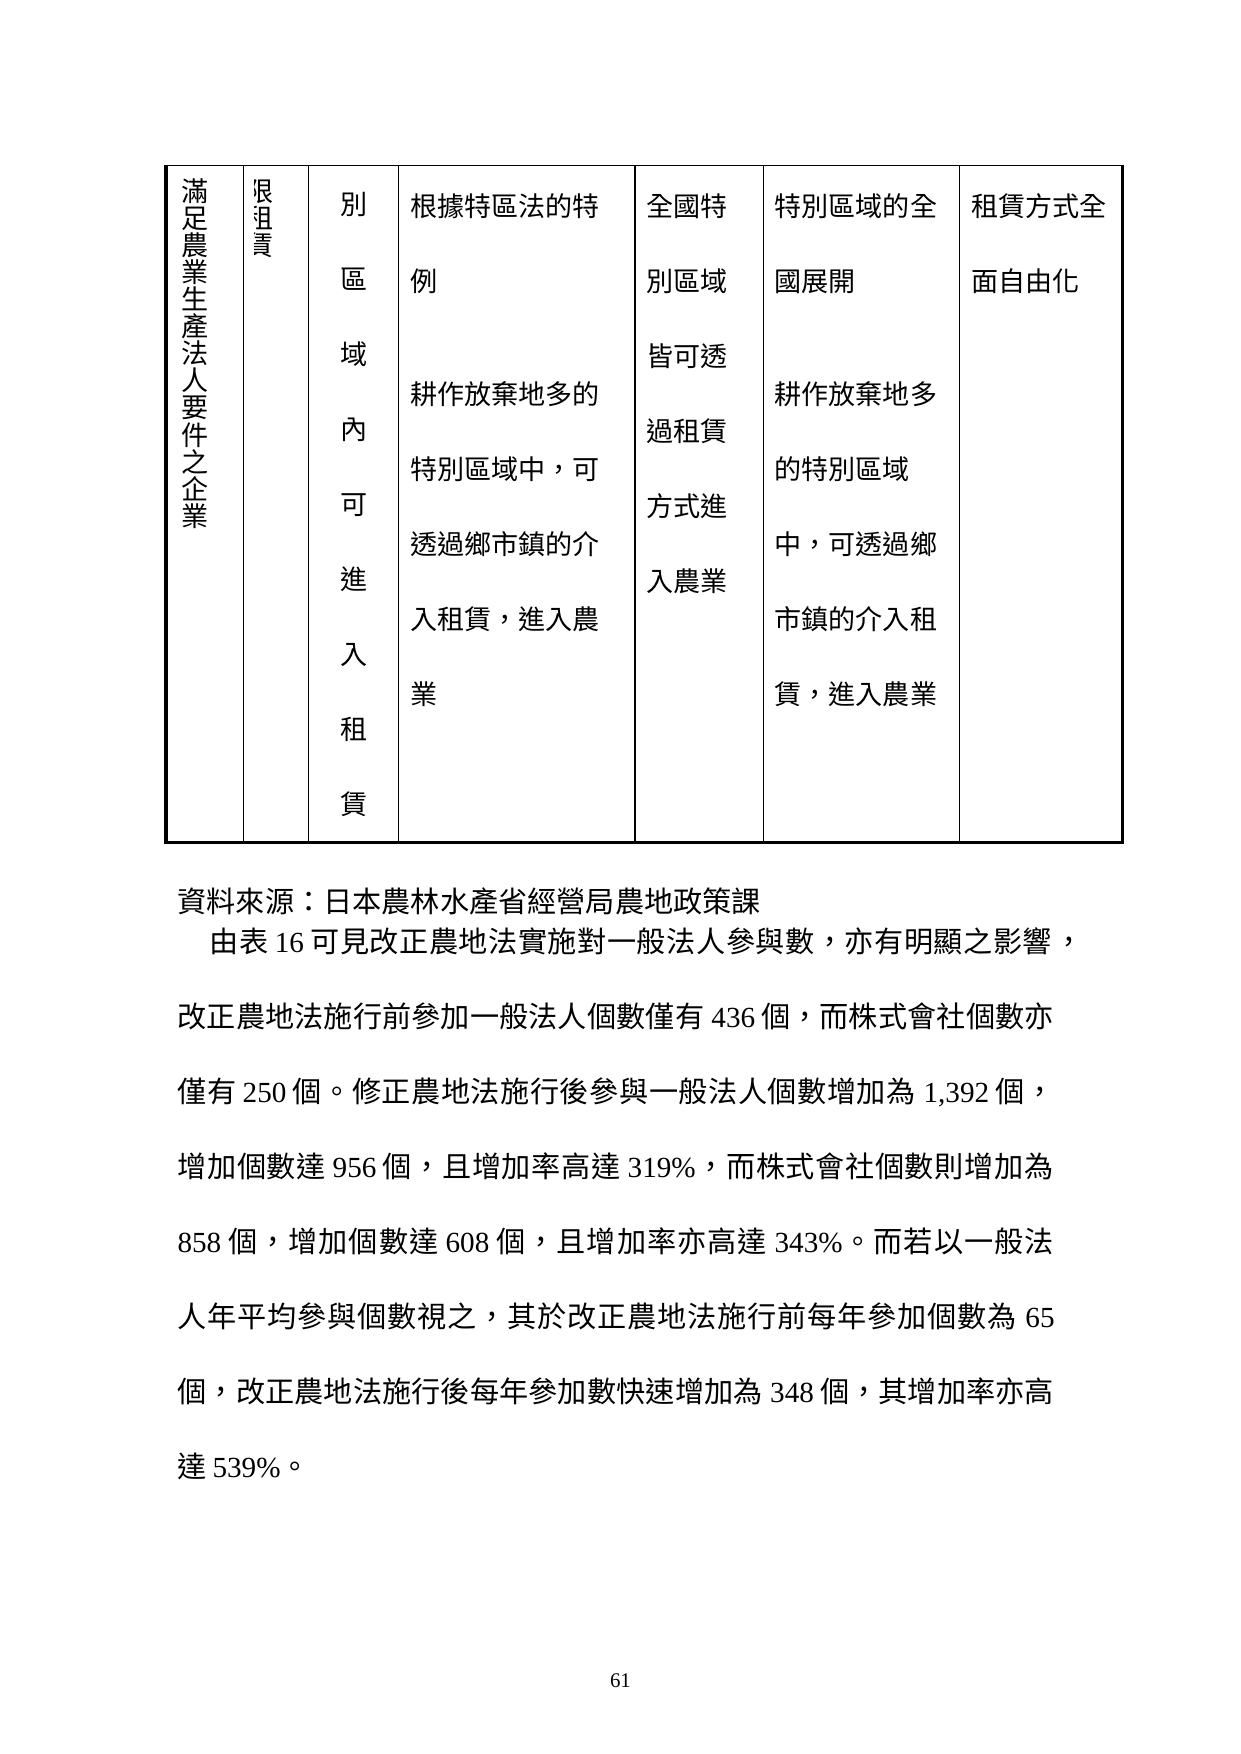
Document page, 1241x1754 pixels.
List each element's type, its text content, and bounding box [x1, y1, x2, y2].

table_cell 限租賃 [244, 166, 308, 841]
table_cell 特別區域內可進入租賃 [309, 166, 398, 841]
table_cell 根據特區法的特例 耕作放棄地多的特別區域中，可透過鄉市鎮的介入租賃，進入農業 [399, 166, 634, 841]
text 資料來源：日本農林水產省經營局農地政策課 [177, 862, 1054, 902]
table_cell 滿足農業生產法人要件之企業 [168, 166, 243, 841]
table_cell 特別區域的全國展開 耕作放棄地多的特別區域中，可透過鄉市鎮的介入租賃，進入農業 [764, 166, 959, 841]
table_cell 租賃方式全面自由化 [960, 166, 1121, 841]
table_cell 全國特別區域皆可透過租賃方式進入農業 [636, 166, 763, 841]
text 由表16可見改正農地法實施對一般法人參與數，亦有明顯之影響，改正農地法施行前參加一般法人個數僅有436個，而株式會社個數亦僅有250個。修正農地法施行後參與一般法人個數增加為1,392個，增加個數達956個，且增加率高達319%，而株式會社個數則增加為858個，增加個數達608個，且增加率亦高達343%。而若以一般法人年平均參與個數視之，其於改正農地法施行前每年參加個數為65個，改正農地法施行後每年參加數快速增加為348個，其增加率亦高達539%。 [177, 902, 1054, 1502]
